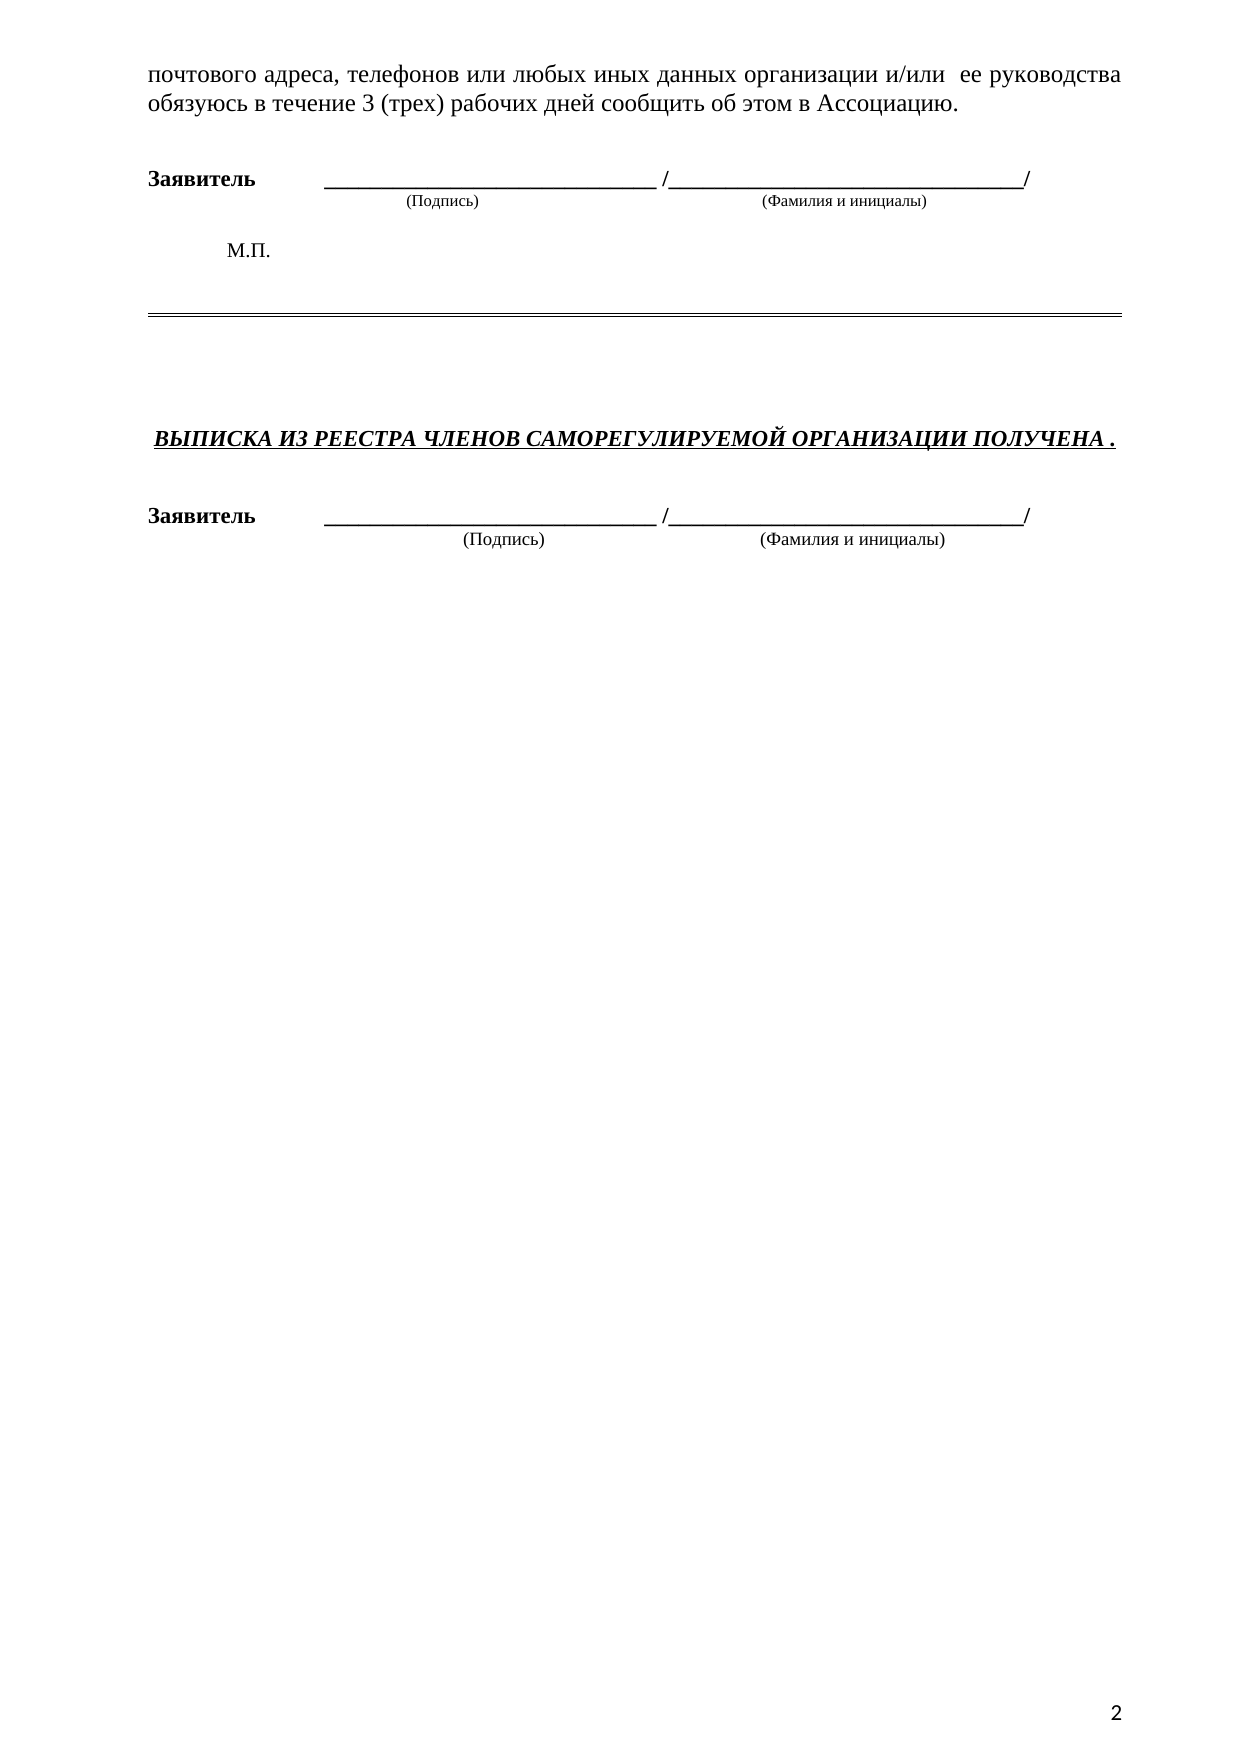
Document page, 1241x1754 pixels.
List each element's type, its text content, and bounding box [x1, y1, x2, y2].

text М.П. [148, 238, 1122, 262]
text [148, 59, 1122, 117]
text (Подпись) (Фамилия и инициалы) [148, 191, 1122, 210]
text ВЫПИСКА ИЗ РЕЕСТРА ЧЛЕНОВ САМОРЕГУЛИРУЕМОЙ ОРГАНИЗАЦИИ ПОЛУЧЕНА . [148, 425, 1122, 452]
text Заявитель _____________________________ /_______________________________/ [148, 165, 1122, 191]
text (Подпись) (Фамилия и инициалы) [148, 528, 1122, 550]
text Заявитель _____________________________ /_______________________________/ [148, 502, 1122, 528]
